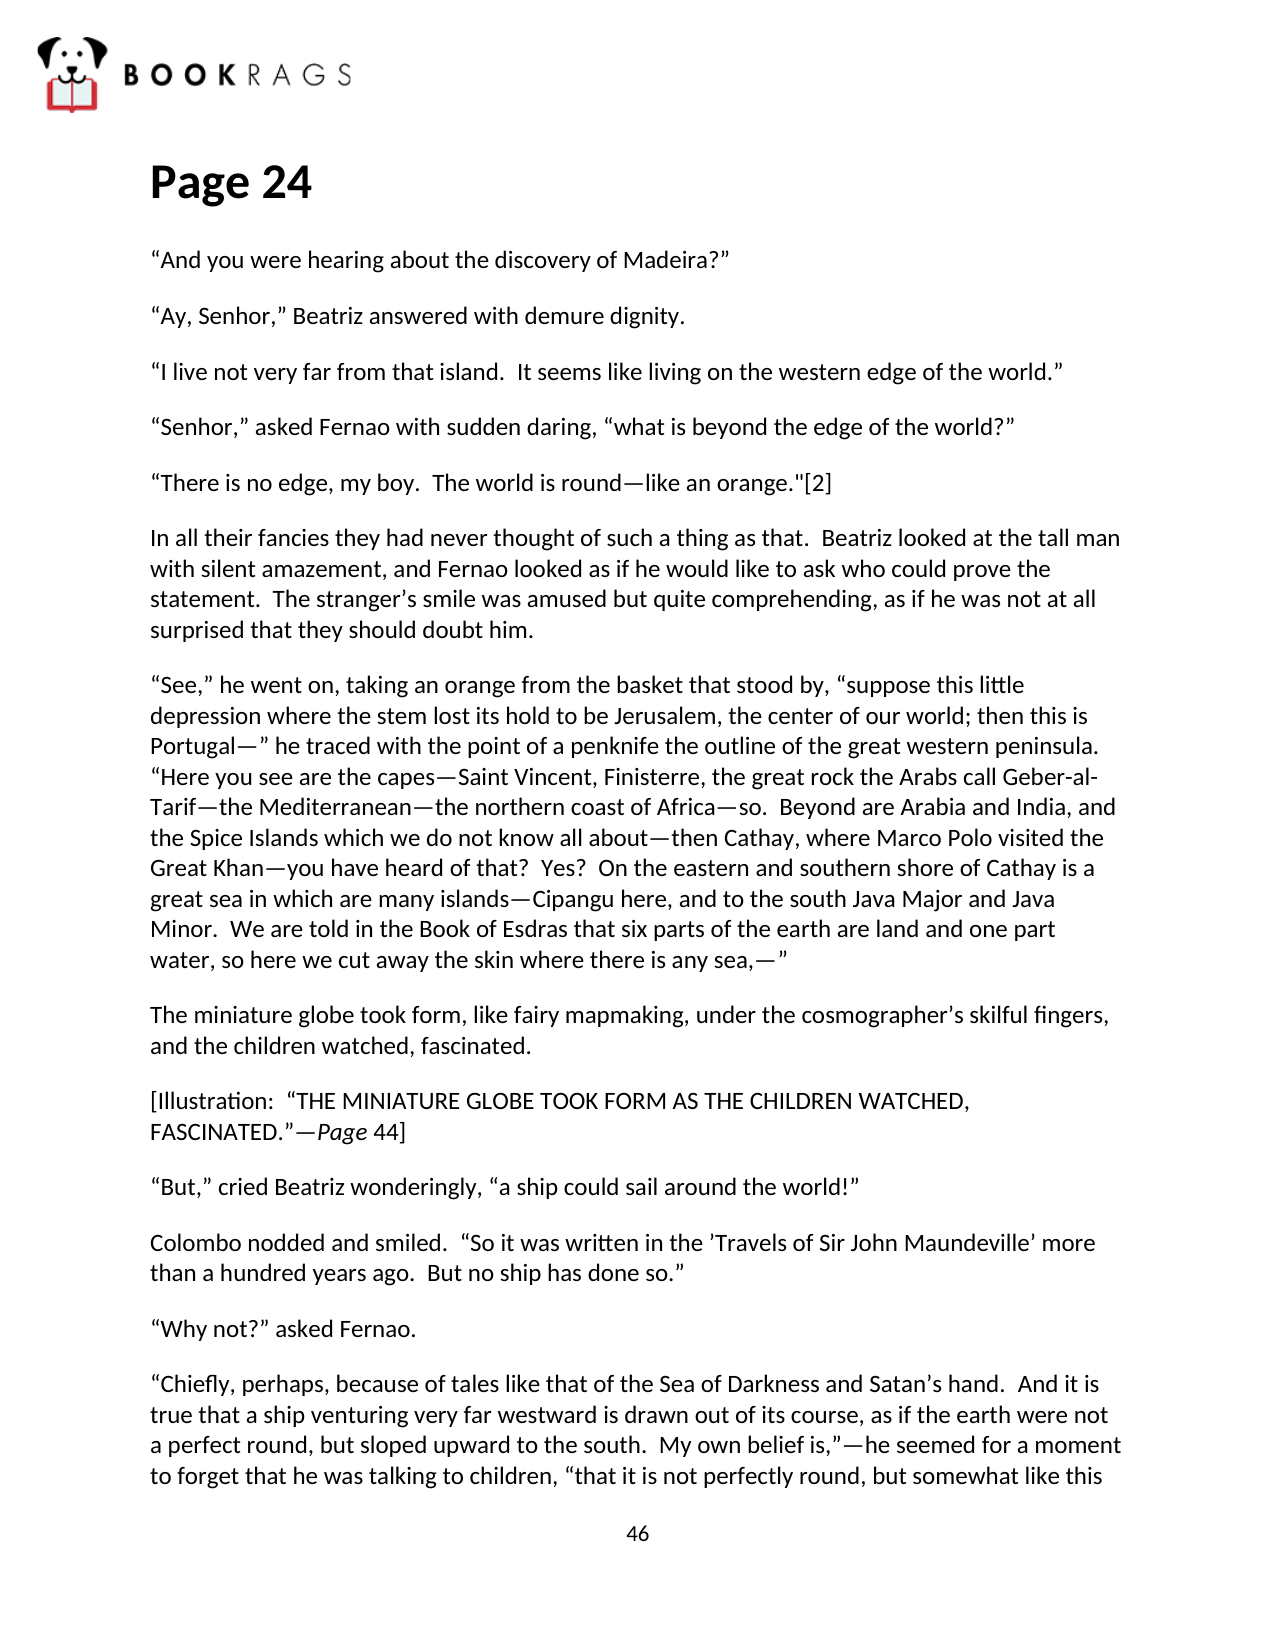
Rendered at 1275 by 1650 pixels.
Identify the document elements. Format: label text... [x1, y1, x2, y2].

text “But,” cried Beatriz wonderingly, “a ship could sail around the world!” [150, 1172, 1125, 1202]
text In all their fancies they had never thought of such a thing as that. Beatriz looked at the tall man with silent amazement, and Fernao looked as if he would like to ask who could prove the statement. The stranger’s smile was amused but quite comprehending, as if he was not at all surprised that they should doubt him. [150, 522, 1125, 644]
text “There is no edge, my boy. The world is round—­like an orange."[2] [150, 467, 1125, 497]
text “And you were hearing about the discovery of Madeira?” [150, 244, 1125, 275]
text “Why not?” asked Fernao. [150, 1313, 1125, 1344]
picture [37, 37, 351, 113]
text [Illustration: “THE MINIATURE GLOBE TOOK FORM AS THE CHILDREN WATCHED, FASCINATED.”—­Page 44] [150, 1086, 1125, 1147]
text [150, 1369, 1125, 1491]
text Colombo nodded and smiled. “So it was written in the ’Travels of Sir John Maundeville’ more than a hundred years ago. But no ship has done so.” [150, 1227, 1125, 1288]
text “See,” he went on, taking an orange from the basket that stood by, “suppose this little depression where the stem lost its hold to be Jerusalem, the center of our world; then this is Portugal—­” he traced with the point of a penknife the outline of the great western peninsula. “Here you see are the capes—­Saint Vincent, Finisterre, the great rock the Arabs call Geber-al-Tarif—­the Mediterranean—­the northern coast of Africa—­so. Beyond are Arabia and India, and the Spice Islands which we do not know all about—­then Cathay, where Marco Polo visited the Great Khan—­you have heard of that? Yes? On the eastern and southern shore of Cathay is a great sea in which are many islands—­Cipangu here, and to the south Java Major and Java Minor. We are told in the Book of Esdras that six parts of the earth are land and one part water, so here we cut away the skin where there is any sea,—­” [150, 669, 1125, 974]
text “I live not very far from that island. It seems like living on the western edge of the world.” [150, 356, 1125, 386]
text Page 24 [150, 150, 1125, 211]
text “Ay, Senhor,” Beatriz answered with demure dignity. [150, 300, 1125, 331]
text The miniature globe took form, like fairy mapmaking, under the cosmographer’s skilful fingers, and the children watched, fascinated. [150, 999, 1125, 1061]
text “Senhor,” asked Fernao with sudden daring, “what is beyond the edge of the world?” [150, 411, 1125, 442]
